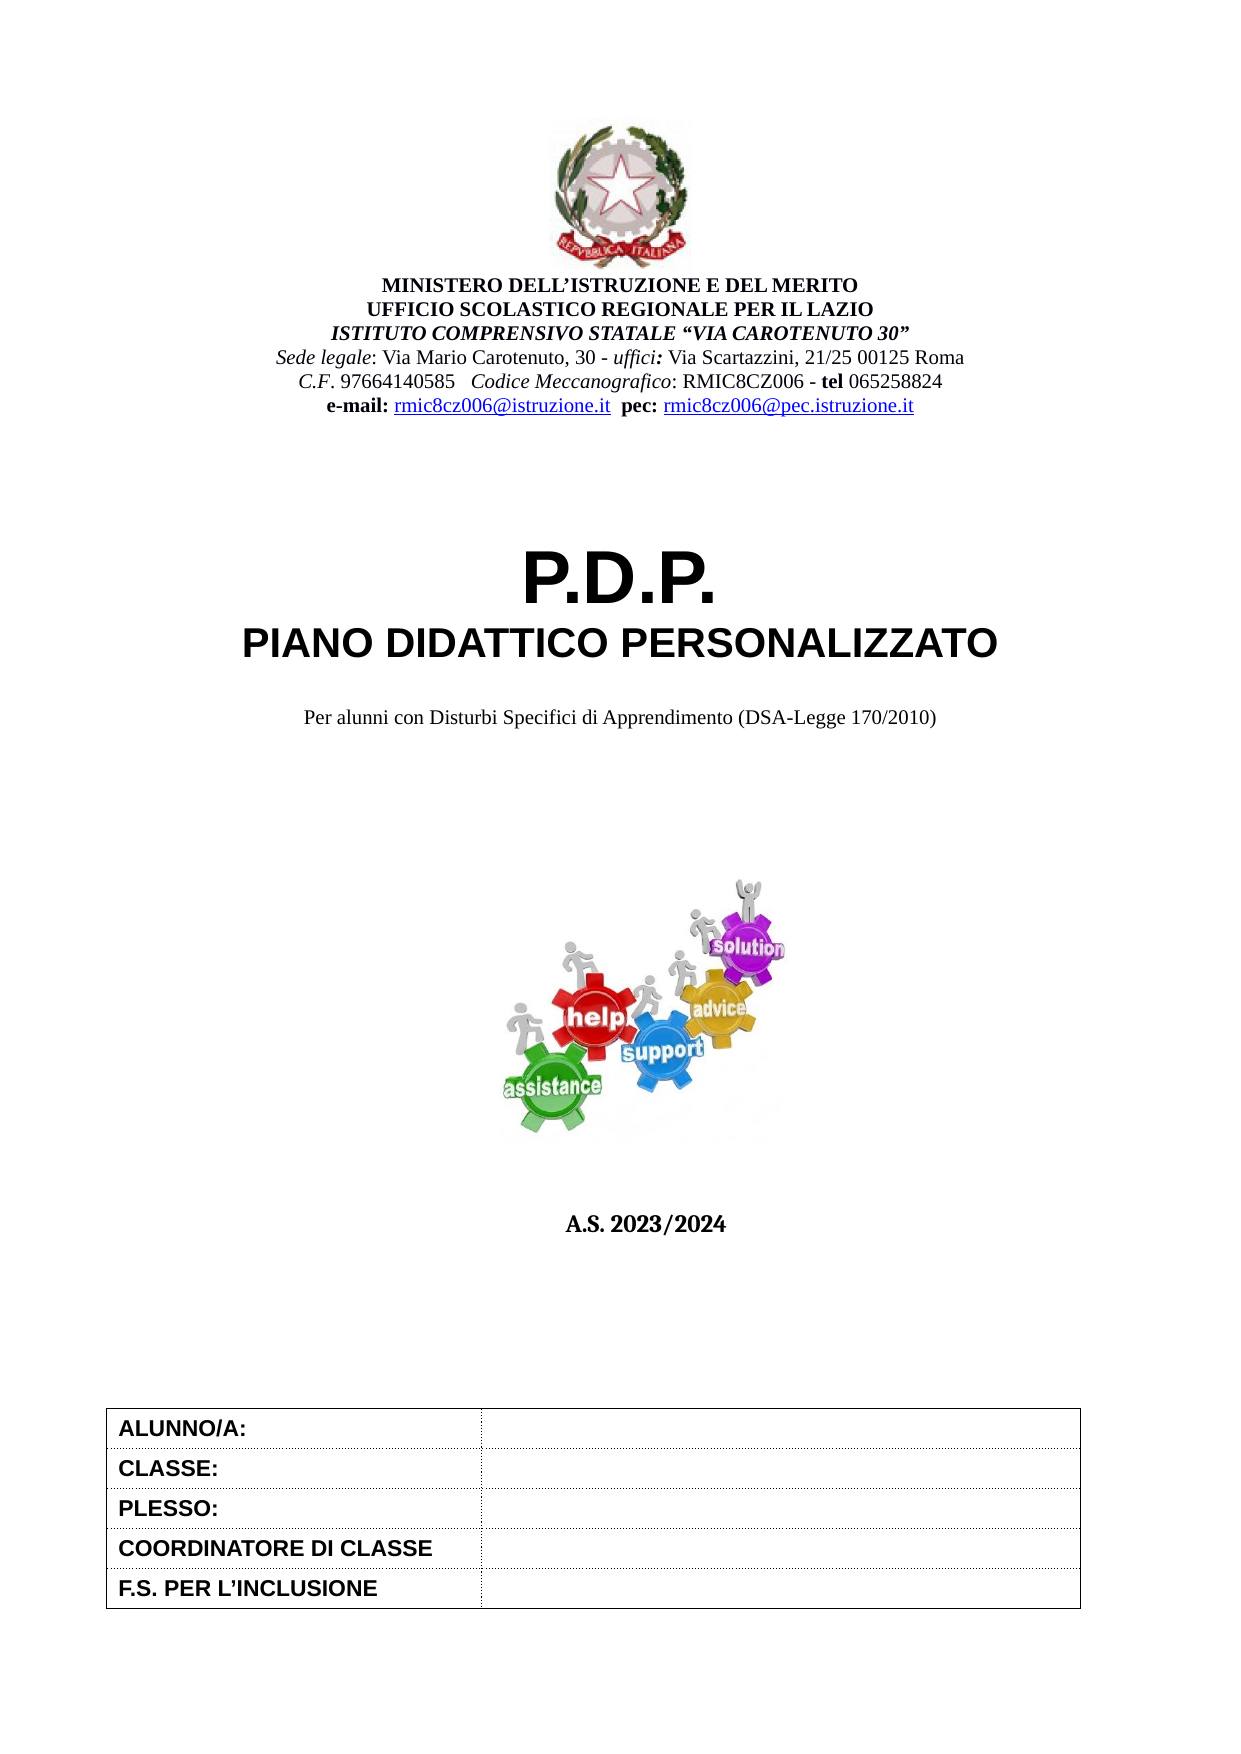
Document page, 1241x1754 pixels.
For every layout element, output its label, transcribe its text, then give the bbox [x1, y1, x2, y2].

subtitle A.S. 2023/2024 [118, 1210, 1122, 1239]
picture [549, 118, 692, 273]
table_cell F.S. PER L’INCLUSIONE [107, 1568, 481, 1607]
text PIANO DIDATTICO PERSONALIZZATO [118, 619, 1122, 667]
table_cell CLASSE: [107, 1448, 481, 1488]
text ISTITUTO COMPRENSIVO STATALE “VIA CAROTENUTO 30” [118, 321, 1122, 345]
table_header [481, 1409, 1080, 1448]
picture [499, 875, 787, 1141]
table_cell [481, 1448, 1080, 1488]
text Sede legale: Via Mario Carotenuto, 30 - uffici: Via Scartazzini, 21/25 00125 Roma [118, 345, 1122, 369]
text C.F. 97664140585 Codice Meccanografico: RMIC8CZ006 - tel 065258824 [118, 369, 1122, 393]
text UFFICIO SCOLASTICO REGIONALE PER IL LAZIO [118, 297, 1122, 321]
table_cell [481, 1488, 1080, 1528]
text P.D.P. [118, 533, 1122, 619]
table_cell [481, 1568, 1080, 1607]
table_cell [481, 1528, 1080, 1567]
table_header ALUNNO/A: [107, 1409, 481, 1448]
text e-mail: rmic8cz006@istruzione.it pec: rmic8cz006@pec.istruzione.it [118, 393, 1122, 417]
table_cell PLESSO: [107, 1488, 481, 1528]
text Per alunni con Disturbi Specifici di Apprendimento (DSA-Legge 170/2010) [118, 705, 1122, 729]
table_cell COORDINATORE DI CLASSE [107, 1528, 481, 1567]
text MINISTERO DELL’ISTRUZIONE E DEL MERITO [118, 273, 1122, 297]
